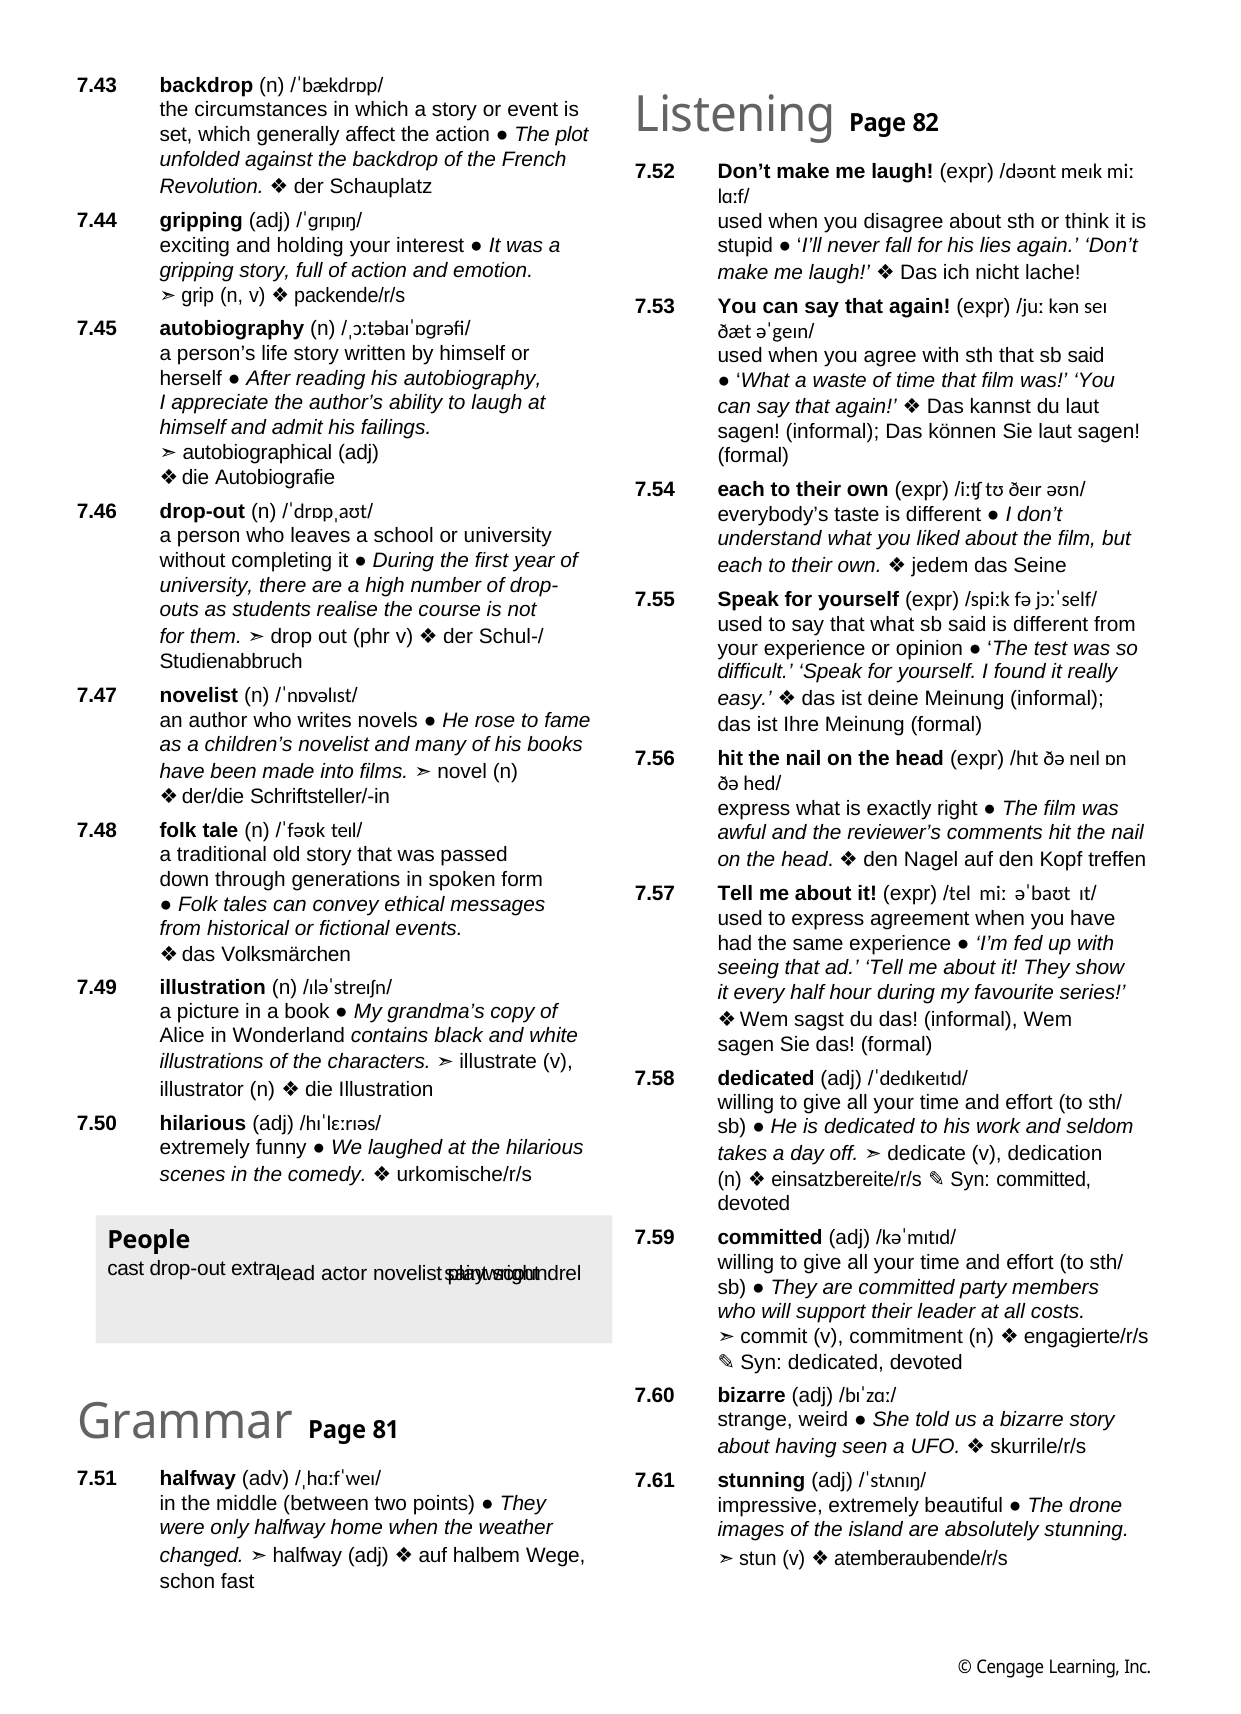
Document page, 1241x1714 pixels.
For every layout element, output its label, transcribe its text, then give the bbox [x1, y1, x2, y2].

list Speak for yourself (expr) /spiːk fə jɔːˈself/ used to say that what sb said is different from your experience or opinion ● ‘The test was so difficult.’ ‘Speak for yourself. I found it really easy.’ ❖ das ist deine Meinung (informal); das ist Ihre Meinung (formal) [634, 586, 1138, 736]
text willing to give all your time and effort (to sth/ sb) ● He is dedicated to his work and seldom takes a day off. ➣ dedicate (v), dedication [717, 1090, 1149, 1167]
list Don’t make me laugh! (expr) /dəʊnt meɪk miː lɑːf/ [634, 158, 1149, 208]
list ‘What a waste of time that film was!’ ‘You can say that again!’ ❖ Das kannst du laut sagen! (informal); Das können Sie laut sagen! (formal) [717, 368, 1152, 467]
list illustration (n) /ɪləˈstreɪʃn/ [77, 974, 592, 999]
text willing to give all your time and effort (to sth/ sb) ● They are committed party members who will support their leader at all costs. [717, 1250, 1135, 1323]
text ➣ commit (v), commitment (n) ❖ engagierte/r/s [717, 1324, 1240, 1348]
list autobiography (n) /ˌɔːtəbaɪˈɒɡrəfi/ [77, 316, 592, 341]
list das Volksmärchen [159, 941, 592, 966]
text strange, weird ● She told us a bizarre story about having seen a UFO. ❖ skurrile/r/s [717, 1408, 1160, 1459]
text Listening Page 82 [634, 78, 1240, 146]
list bizarre (adj) /bɪˈzɑː/ [634, 1382, 1240, 1408]
list drop-out (n) /ˈdrɒpˌaʊt/ [77, 498, 592, 523]
text Grammar Page 81 [77, 1384, 592, 1453]
text extremely funny ● We laughed at the hilarious scenes in the comedy. ❖ urkomische/r/s [159, 1136, 592, 1187]
list You can say that again! (expr) /juː kən seɪ ðæt əˈgeɪn/ [634, 293, 1114, 343]
text impressive, extremely beautiful ● The drone images of the island are absolutely stunning. [717, 1493, 1160, 1541]
text devoted [717, 1191, 1240, 1215]
list Folk tales can convey ethical messages from historical or fictional events. [159, 891, 592, 940]
list Wem sagst du das! (informal), Wem sagen Sie das! (formal) [717, 1004, 1128, 1056]
text ➣ stun (v) ❖ atemberaubende/r/s [717, 1543, 1240, 1572]
list novelist (n) /ˈnɒvəlɪst/ [77, 682, 592, 707]
text a traditional old story that was passed down through generations in spoken form [159, 842, 545, 891]
list stunning (adj) /ˈstʌnɪŋ/ [634, 1467, 1240, 1493]
list Tell me about it! (expr) /tel miː əˈbaʊt ɪt/ used to express agreement when you have had the same experience ● ‘I’m fed up with seeing that ad.’ ‘Tell me about it! They show it every half hour during my favourite series!’ [634, 880, 1137, 1004]
text ✎ Syn: dedicated, devoted [717, 1348, 1240, 1374]
text express what is exactly right ● The film was awful and the reviewer’s comments hit the nail on the head. ❖ den Nagel auf den Kopf treffen [717, 795, 1149, 872]
list die Autobiografie [159, 464, 592, 490]
text a person’s life story written by himself or herself ● After reading his autobiography, I appreciate the author’s ability to laugh at himself and admit his failings. [159, 341, 545, 439]
list dedicated (adj) /ˈdedɪkeɪtɪd/ [634, 1065, 1240, 1090]
text for them. ➣ drop out (phr v) ❖ der Schul-/ Studienabbruch [159, 622, 592, 673]
text in the middle (between two points) ● They were only halfway home when the weather changed. ➣ halfway (adj) ❖ auf halbem Wege, schon fast [159, 1490, 589, 1593]
list hilarious (adj) /hɪˈlɛːrɪəs/ [77, 1111, 592, 1136]
text (n) ❖ einsatzbereite/r/s ✎ Syn: committed, [717, 1167, 1240, 1191]
list backdrop (n) /ˈbækdrɒp/ [77, 72, 592, 97]
text a picture in a book ● My grandma’s copy of Alice in Wonderland contains black and white illustrations of the characters. ➣ illustrate (v), illustrator (n) ❖ die Illustration [159, 1000, 592, 1103]
list gripping (adj) /ˈɡrɪpɪŋ/ [77, 207, 592, 233]
list der/die Schriftsteller/-in [159, 784, 592, 809]
list halfway (adv) /ˌhɑːfˈweɪ/ [77, 1465, 592, 1490]
text an author who writes novels ● He rose to fame as a children’s novelist and many of his books have been made into films. ➣ novel (n) [159, 707, 592, 784]
text ➣ autobiographical (adj) [159, 439, 592, 464]
text exciting and holding your interest ● It was a gripping story, full of action and emotion. [159, 233, 592, 281]
text a person who leaves a school or university without completing it ● During the first year of university, there are a high number of drop- outs as students realise the course is not [159, 523, 592, 621]
text used when you agree with sth that sb said [717, 343, 1240, 367]
list each to their own (expr) /iːʧ tʊ ðeɪr əʊn/ everybody’s taste is different ● I don’t understand what you liked about the film, but each to their own. ❖ jedem das Seine [634, 476, 1131, 578]
text ➣ grip (n, v) ❖ packende/r/s [159, 282, 592, 307]
text the circumstances in which a story or event is set, which generally affect the action ● The plot unfolded against the backdrop of the French Revolution. ❖ der Schauplatz [159, 97, 592, 200]
list hit the nail on the head (expr) /hɪt ðə neɪl ɒn ðə hed/ [634, 746, 1143, 795]
list folk tale (n) /ˈfəʊk teɪl/ [77, 817, 592, 842]
list committed (adj) /kəˈmɪtɪd/ [634, 1224, 1240, 1250]
text used when you disagree about sth or think it is stupid ● ‘I’ll never fall for his lies again.’ ‘Don’t make me laugh!’ ❖ Das ich nicht lache! [717, 208, 1149, 285]
